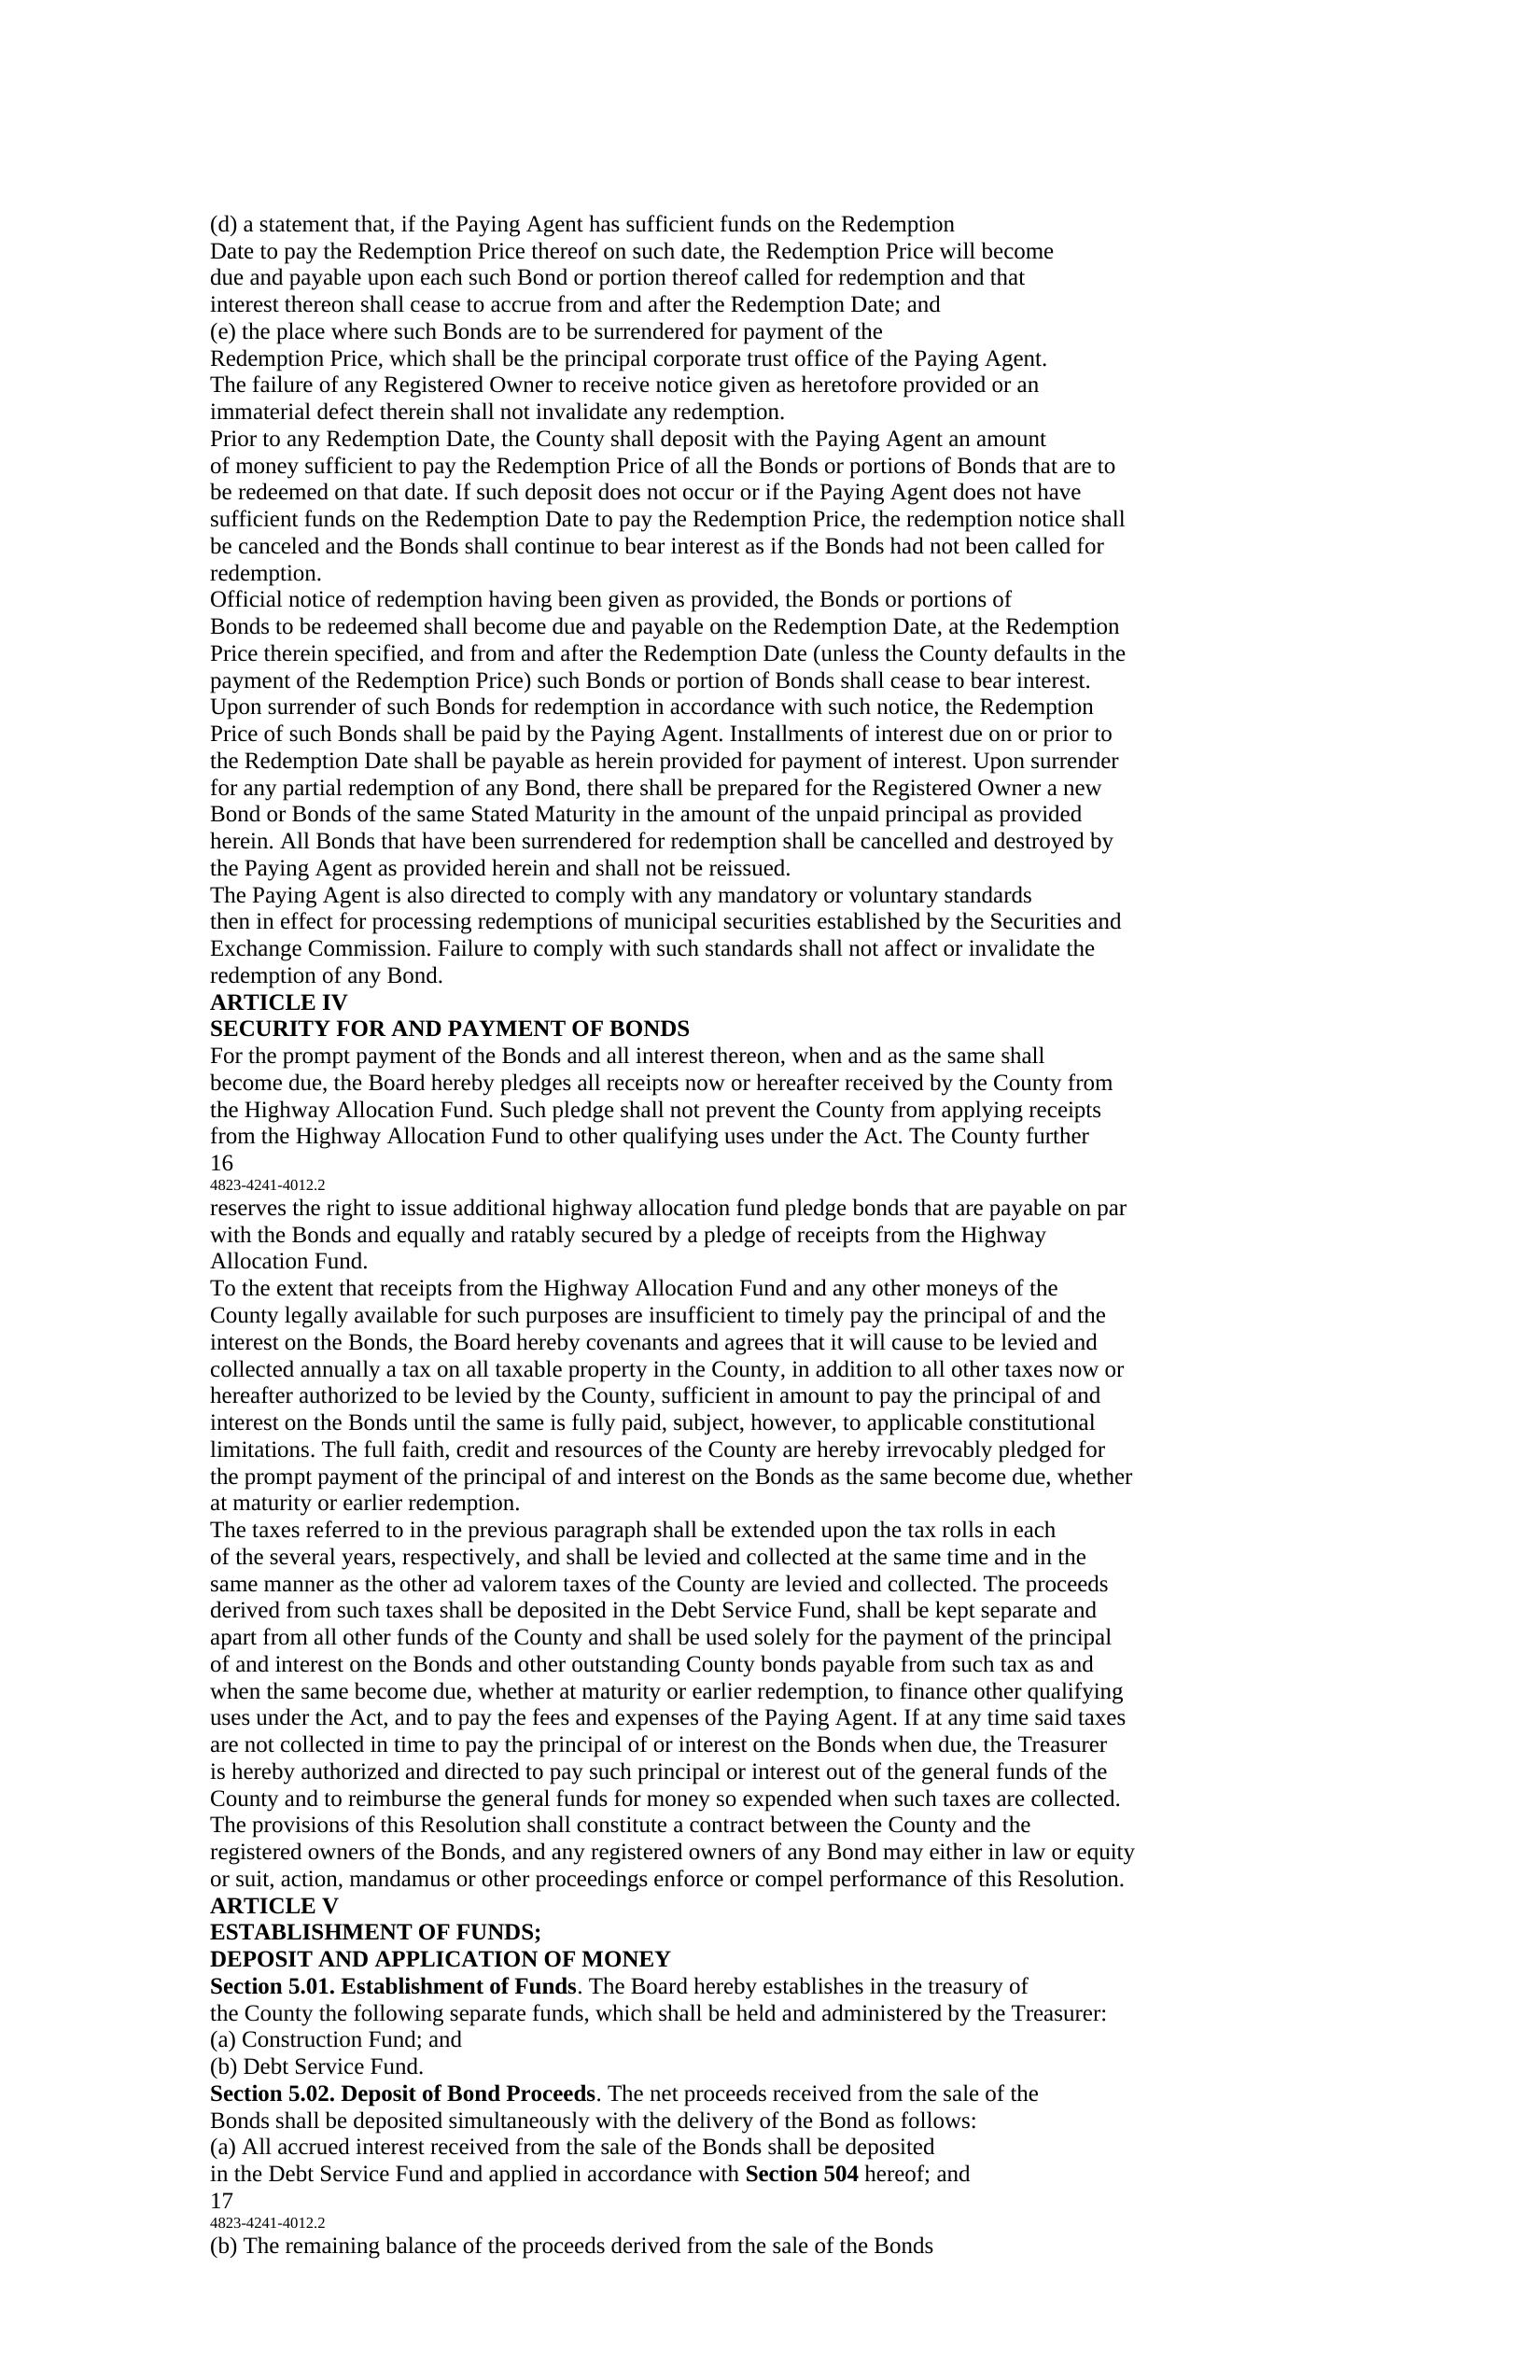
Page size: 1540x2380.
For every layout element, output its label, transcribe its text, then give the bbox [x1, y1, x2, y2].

text County and to reimburse the general funds for money so expended when such taxes are collected. [210, 1785, 1295, 1811]
text redemption. [210, 559, 1295, 585]
text ARTICLE IV [210, 988, 1295, 1015]
text Upon surrender of such Bonds for redemption in accordance with such notice, the Redemption [210, 693, 1295, 720]
text Section 5.01. Establishment of Funds. The Board hereby establishes in the treasury of [210, 1972, 1295, 1999]
text derived from such taxes shall be deposited in the Debt Service Fund, shall be kept separate and [210, 1596, 1295, 1623]
text be redeemed on that date. If such deposit does not occur or if the Paying Agent does not have [210, 478, 1295, 505]
text Bonds shall be deposited simultaneously with the delivery of the Bond as follows: [210, 2107, 1295, 2133]
text ARTICLE V [210, 1892, 1295, 1918]
text due and payable upon each such Bond or portion thereof called for redemption and that [210, 263, 1295, 290]
text 4823-4241-4012.2 [210, 2214, 1295, 2232]
text Prior to any Redemption Date, the County shall deposit with the Paying Agent an amount [210, 425, 1295, 452]
text apart from all other funds of the County and shall be used solely for the payment of the principal [210, 1623, 1295, 1650]
text DEPOSIT AND APPLICATION OF MONEY [210, 1945, 1295, 1972]
text Section 5.02. Deposit of Bond Proceeds. The net proceeds received from the sale of the [210, 2079, 1295, 2107]
text uses under the Act, and to pay the fees and expenses of the Paying Agent. If at any time said taxes [210, 1703, 1295, 1730]
text with the Bonds and equally and ratably secured by a pledge of receipts from the Highway [210, 1221, 1295, 1248]
text is hereby authorized and directed to pay such principal or interest out of the general funds of the [210, 1757, 1295, 1785]
text be canceled and the Bonds shall continue to bear interest as if the Bonds had not been called for [210, 532, 1295, 559]
text The Paying Agent is also directed to comply with any mandatory or voluntary standards [210, 881, 1295, 907]
text interest on the Bonds, the Board hereby covenants and agrees that it will cause to be levied and [210, 1328, 1295, 1355]
text The provisions of this Resolution shall constitute a contract between the County and the [210, 1811, 1295, 1838]
text Allocation Fund. [210, 1248, 1295, 1274]
text the County the following separate funds, which shall be held and administered by the Treasurer: [210, 1999, 1295, 2025]
text (e) the place where such Bonds are to be surrendered for payment of the [210, 317, 1295, 344]
text of and interest on the Bonds and other outstanding County bonds payable from such tax as and [210, 1650, 1295, 1677]
text SECURITY FOR AND PAYMENT OF BONDS [210, 1015, 1295, 1042]
text To the extent that receipts from the Highway Allocation Fund and any other moneys of the [210, 1274, 1295, 1301]
text County legally available for such purposes are insufficient to timely pay the principal of and the [210, 1301, 1295, 1328]
text from the Highway Allocation Fund to other qualifying uses under the Act. The County further [210, 1122, 1295, 1149]
text Date to pay the Redemption Price thereof on such date, the Redemption Price will become [210, 237, 1295, 263]
text Price therein specified, and from and after the Redemption Date (unless the County defaults in the [210, 639, 1295, 666]
text 17 [210, 2187, 1295, 2214]
text 4823-4241-4012.2 [210, 1176, 1295, 1194]
text then in effect for processing redemptions of municipal securities established by the Securities and [210, 907, 1295, 934]
text hereafter authorized to be levied by the County, sufficient in amount to pay the principal of and [210, 1381, 1295, 1408]
text For the prompt payment of the Bonds and all interest thereon, when and as the same shall [210, 1042, 1295, 1069]
text the prompt payment of the principal of and interest on the Bonds as the same become due, whether [210, 1463, 1295, 1489]
text at maturity or earlier redemption. [210, 1489, 1295, 1516]
text (b) The remaining balance of the proceeds derived from the sale of the Bonds [210, 2232, 1295, 2258]
text same manner as the other ad valorem taxes of the County are levied and collected. The proceeds [210, 1570, 1295, 1596]
text (a) Construction Fund; and [210, 2025, 1295, 2052]
text (d) a statement that, if the Paying Agent has sufficient funds on the Redemption [210, 210, 1295, 237]
text ESTABLISHMENT OF FUNDS; [210, 1918, 1295, 1945]
text Redemption Price, which shall be the principal corporate trust office of the Paying Agent. [210, 344, 1295, 371]
text when the same become due, whether at maturity or earlier redemption, to finance other qualifying [210, 1677, 1295, 1703]
text the Paying Agent as provided herein and shall not be reissued. [210, 854, 1295, 881]
text become due, the Board hereby pledges all receipts now or hereafter received by the County from [210, 1069, 1295, 1096]
text Price of such Bonds shall be paid by the Paying Agent. Installments of interest due on or prior to [210, 720, 1295, 747]
text Official notice of redemption having been given as provided, the Bonds or portions of [210, 585, 1295, 612]
text The failure of any Registered Owner to receive notice given as heretofore provided or an [210, 371, 1295, 398]
text payment of the Redemption Price) such Bonds or portion of Bonds shall cease to bear interest. [210, 666, 1295, 693]
text the Highway Allocation Fund. Such pledge shall not prevent the County from applying receipts [210, 1096, 1295, 1122]
text Exchange Commission. Failure to comply with such standards shall not affect or invalidate the [210, 934, 1295, 961]
text 16 [210, 1149, 1295, 1176]
text Bond or Bonds of the same Stated Maturity in the amount of the unpaid principal as provided [210, 800, 1295, 827]
text (b) Debt Service Fund. [210, 2052, 1295, 2079]
text interest thereon shall cease to accrue from and after the Redemption Date; and [210, 290, 1295, 317]
text interest on the Bonds until the same is fully paid, subject, however, to applicable constitutional [210, 1408, 1295, 1435]
text immaterial defect therein shall not invalidate any redemption. [210, 398, 1295, 425]
text for any partial redemption of any Bond, there shall be prepared for the Registered Owner a new [210, 774, 1295, 800]
text redemption of any Bond. [210, 961, 1295, 988]
text registered owners of the Bonds, and any registered owners of any Bond may either in law or equity [210, 1838, 1295, 1865]
text sufficient funds on the Redemption Date to pay the Redemption Price, the redemption notice shall [210, 505, 1295, 532]
text Bonds to be redeemed shall become due and payable on the Redemption Date, at the Redemption [210, 612, 1295, 639]
text (a) All accrued interest received from the sale of the Bonds shall be deposited [210, 2133, 1295, 2160]
text are not collected in time to pay the principal of or interest on the Bonds when due, the Treasurer [210, 1730, 1295, 1757]
text herein. All Bonds that have been surrendered for redemption shall be cancelled and destroyed by [210, 827, 1295, 854]
text reserves the right to issue additional highway allocation fund pledge bonds that are payable on par [210, 1194, 1295, 1221]
text limitations. The full faith, credit and resources of the County are hereby irrevocably pledged for [210, 1435, 1295, 1463]
text the Redemption Date shall be payable as herein provided for payment of interest. Upon surrender [210, 747, 1295, 774]
text The taxes referred to in the previous paragraph shall be extended upon the tax rolls in each [210, 1516, 1295, 1543]
text of money sufficient to pay the Redemption Price of all the Bonds or portions of Bonds that are to [210, 452, 1295, 478]
text of the several years, respectively, and shall be levied and collected at the same time and in the [210, 1543, 1295, 1570]
text or suit, action, mandamus or other proceedings enforce or compel performance of this Resolution. [210, 1865, 1295, 1892]
text collected annually a tax on all taxable property in the County, in addition to all other taxes now or [210, 1355, 1295, 1381]
text in the Debt Service Fund and applied in accordance with Section 504 hereof; and [210, 2160, 1295, 2187]
